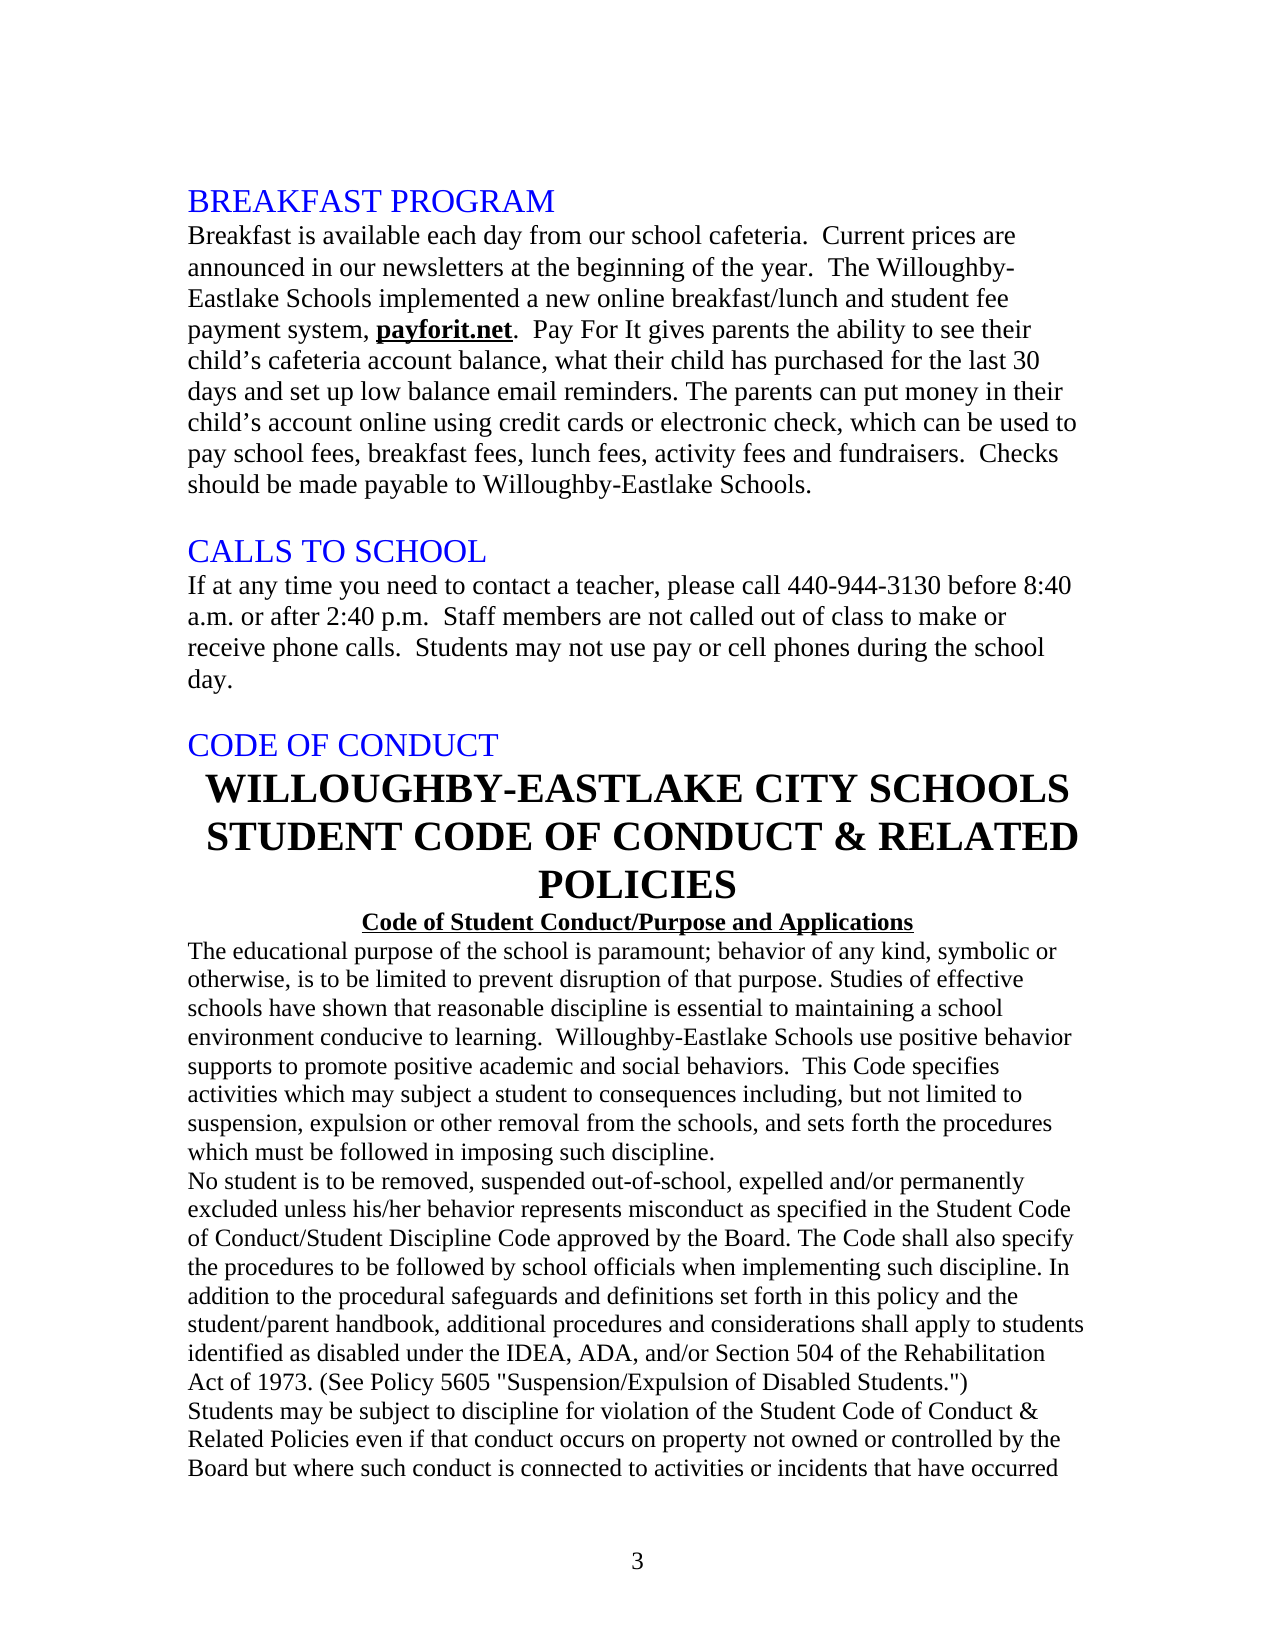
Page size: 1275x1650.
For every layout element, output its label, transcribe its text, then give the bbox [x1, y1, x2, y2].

text No student is to be removed, suspended out-of-school, expelled and/or permanently excluded unless his/her behavior represents misconduct as specified in the Student Code of Conduct/Student Discipline Code approved by the Board. The Code shall also specify the procedures to be followed by school officials when implementing such discipline. In addition to the procedural safeguards and definitions set forth in this policy and the student/parent handbook, additional procedures and considerations shall apply to students identified as disabled under the IDEA, ADA, and/or Section 504 of the Rehabilitation Act of 1973. (See Policy 5605 "Suspension/Expulsion of Disabled Students.") [187, 1166, 1087, 1396]
text BREAKFAST PROGRAM [187, 181, 1087, 219]
text STUDENT CODE OF CONDUCT & RELATED POLICIES [187, 811, 1087, 907]
text Breakfast is available each day from our school cafeteria. Current prices are announced in our newsletters at the beginning of the year. The Willoughby-Eastlake Schools implemented a new online breakfast/lunch and student fee payment system, payforit.net. Pay For It gives parents the ability to see their child’s cafeteria account balance, what their child has purchased for the last 30 days and set up low balance email reminders. The parents can put money in their child’s account online using credit cards or electronic check, which can be used to pay school fees, breakfast fees, lunch fees, activity fees and fundraisers. Checks should be made payable to Willoughby-Eastlake Schools. [187, 219, 1087, 500]
text If at any time you need to contact a teacher, please call 440-944-3130 before 8:40 a.m. or after 2:40 p.m. Staff members are not called out of class to make or receive phone calls. Students may not use pay or cell phones during the school day. [187, 569, 1087, 694]
text CODE OF CONDUCT [187, 725, 1087, 763]
text Code of Student Conduct/Purpose and Applications [187, 907, 1087, 936]
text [187, 1396, 1087, 1482]
text WILLOUGHBY-EASTLAKE CITY SCHOOLS [187, 763, 1087, 811]
text The educational purpose of the school is paramount; behavior of any kind, symbolic or otherwise, is to be limited to prevent disruption of that purpose. Studies of effective schools have shown that reasonable discipline is essential to maintaining a school environment conducive to learning. Willoughby-Eastlake Schools use positive behavior supports to promote positive academic and social behaviors. This Code specifies activities which may subject a student to consequences including, but not limited to suspension, expulsion or other removal from the schools, and sets forth the procedures which must be followed in imposing such discipline. [187, 936, 1087, 1166]
text CALLS TO SCHOOL [187, 531, 1087, 569]
